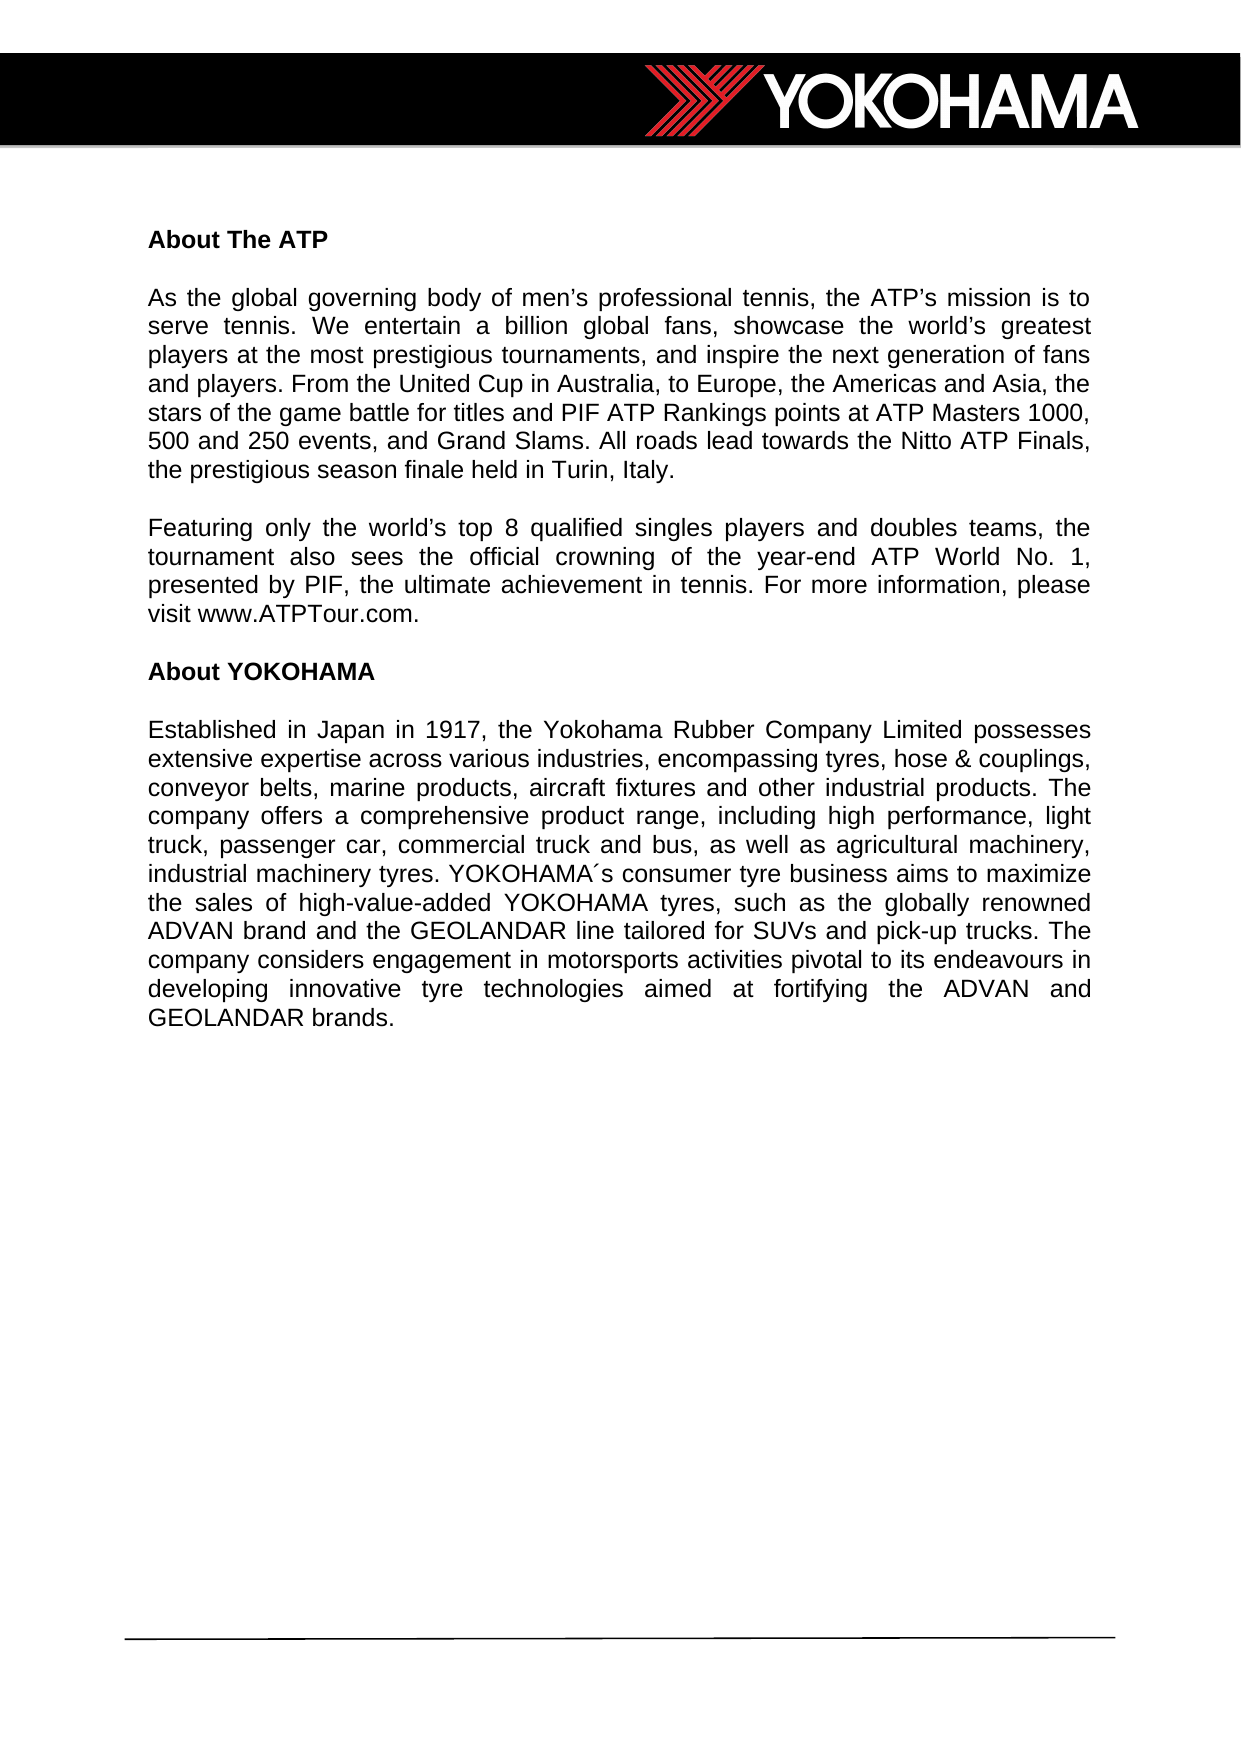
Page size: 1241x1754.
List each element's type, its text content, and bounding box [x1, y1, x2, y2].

text Established in Japan in 1917, the Yokohama Rubber Company Limited possesses extensive expertise across various industries, encompassing tyres, hose & couplings, conveyor belts, marine products, aircraft fixtures and other industrial products. The company offers a comprehensive product range, including high performance, light truck, passenger car, commercial truck and bus, as well as agricultural machinery, industrial machinery tyres. YOKOHAMA´s consumer tyre business aims to maximize the sales of high-value-added YOKOHAMA tyres, such as the globally renowned ADVAN brand and the GEOLANDAR line tailored for SUVs and pick-up trucks. The company considers engagement in motorsports activities pivotal to its endeavours in developing innovative tyre technologies aimed at fortifying the ADVAN and GEOLANDAR brands. [148, 715, 1093, 1031]
text As the global governing body of men’s professional tennis, the ATP’s mission is to serve tennis. We entertain a billion global fans, showcase the world’s greatest players at the most prestigious tournaments, and inspire the next generation of fans and players. From the United Cup in Australia, to Europe, the Americas and Asia, the stars of the game battle for titles and PIF ATP Rankings points at ATP Masters 1000, 500 and 250 events, and Grand Slams. All roads lead towards the Nitto ATP Finals, the prestigious season finale held in Turin, Italy. [148, 283, 1093, 484]
text About The ATP [148, 225, 1093, 253]
text About YOKOHAMA [148, 657, 1093, 686]
picture [555, 0, 1222, 197]
text Featuring only the world’s top 8 qualified singles players and doubles teams, the tournament also sees the official crowning of the year-end ATP World No. 1, presented by PIF, the ultimate achievement in tennis. For more information, please visit www.ATPTour.com. [148, 513, 1093, 628]
